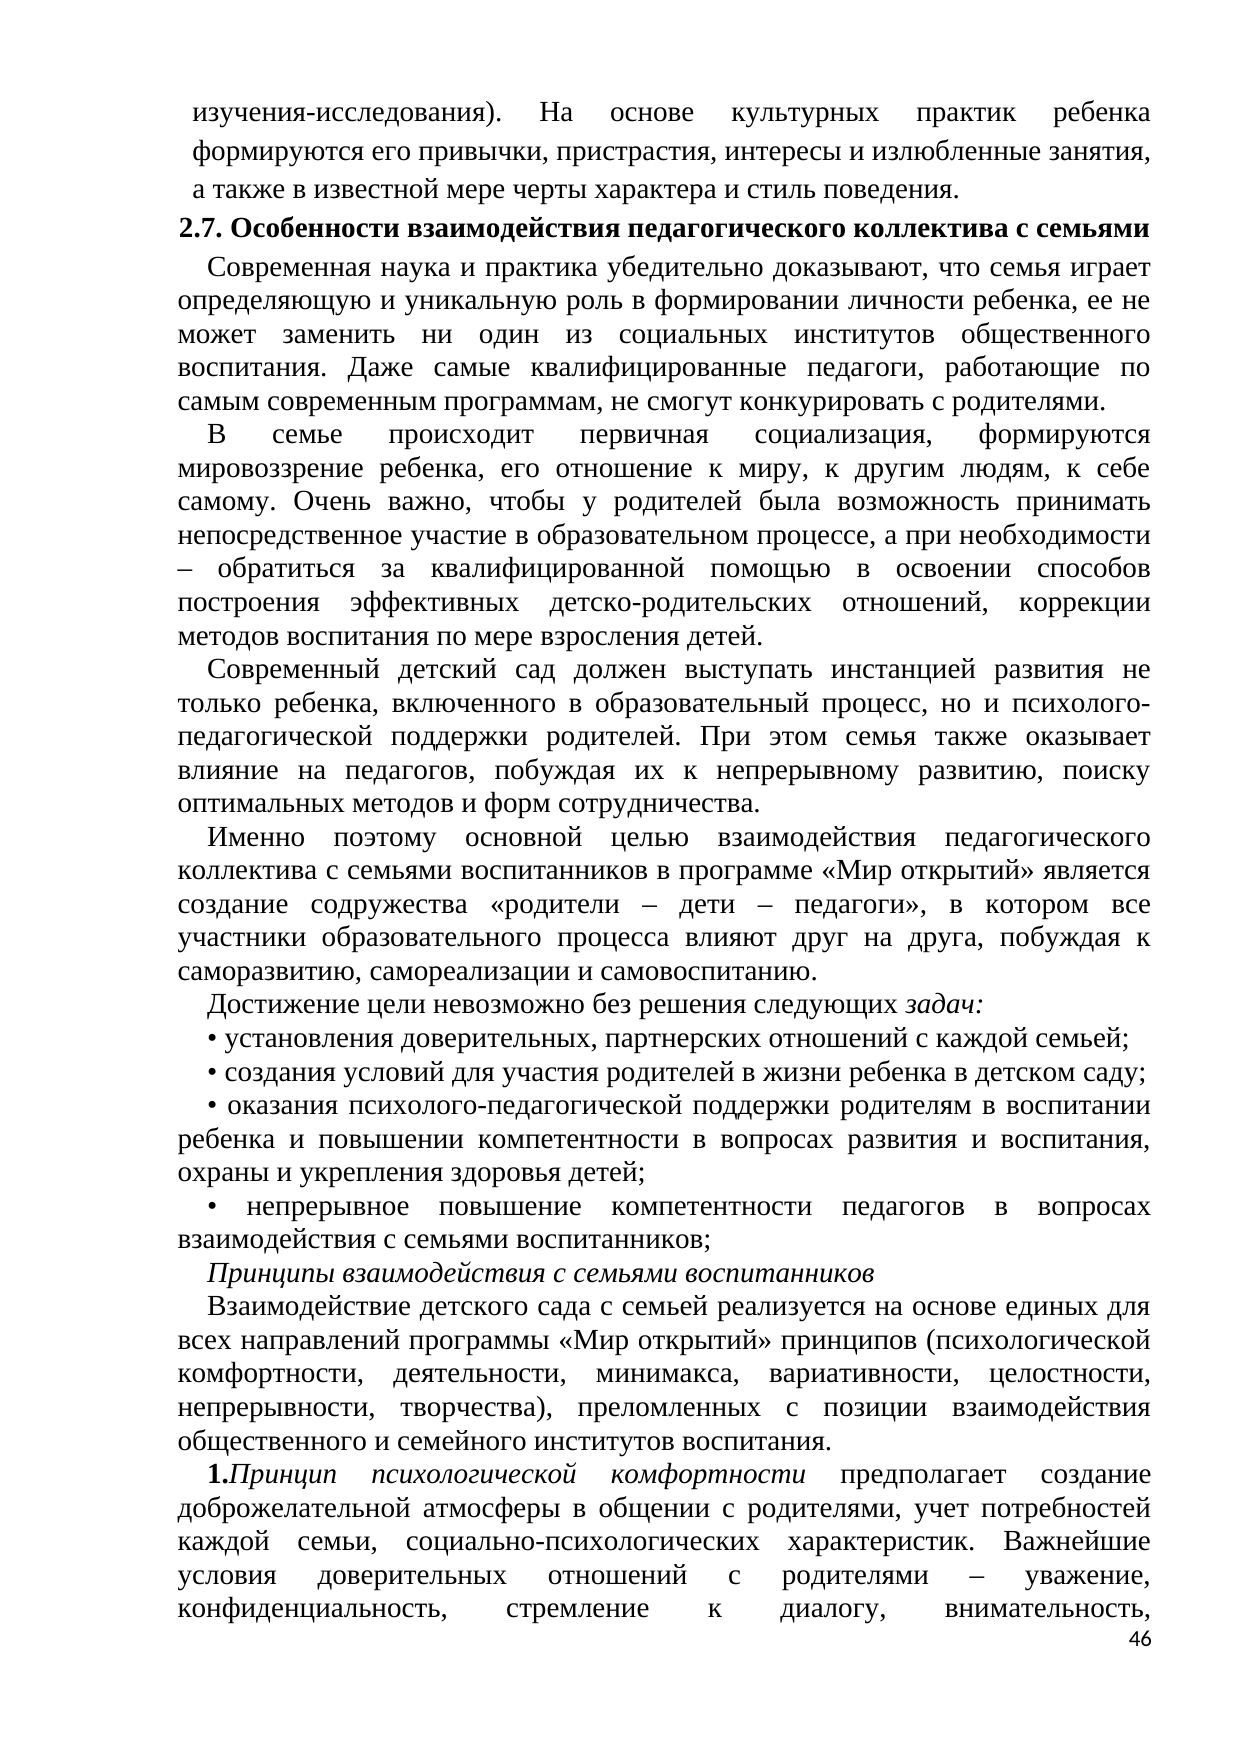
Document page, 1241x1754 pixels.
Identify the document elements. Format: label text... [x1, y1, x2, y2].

text • установления доверительных, партнерских отношений с каждой семьей; [177, 1020, 1152, 1054]
text Именно поэтому основной целью взаимодействия педагогического коллектива с семьями воспитанников в программе «Мир открытий» является создание содружества «родители – дети – педагоги», в котором все участники образовательного процесса влияют друг на друга, побуждая к саморазвитию, самореализации и самовоспитанию. [177, 819, 1152, 987]
text Достижение цели невозможно без решения следующих задач: [177, 987, 1152, 1020]
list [192, 94, 1152, 205]
subtitle 2.7. Особенности взаимодействия педагогического коллектива с семьями [177, 210, 1152, 244]
text • создания условий для участия родителей в жизни ребенка в детском саду; [177, 1054, 1152, 1087]
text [177, 1456, 1152, 1624]
text Принципы взаимодействия с семьями воспитанников [177, 1255, 1152, 1288]
text Взаимодействие детского сада с семьей реализуется на основе единых для всех направлений программы «Мир открытий» принципов (психологической комфортности, деятельности, минимакса, вариативности, целостности, непрерывности, творчества), преломленных с позиции взаимодействия общественного и семейного институтов воспитания. [177, 1288, 1152, 1456]
text • непрерывное повышение компетентности педагогов в вопросах взаимодействия с семьями воспитанников; [177, 1188, 1152, 1255]
text • оказания психолого-педагогической поддержки родителям в воспитании ребенка и повышении компетентности в вопросах развития и воспитания, охраны и укрепления здоровья детей; [177, 1087, 1152, 1188]
text Современный детский сад должен выступать инстанцией развития не только ребенка, включенного в образовательный процесс, но и психолого-педагогической поддержки родителей. При этом семья также оказывает влияние на педагогов, побуждая их к непрерывному развитию, поиску оптимальных методов и форм сотрудничества. [177, 651, 1152, 819]
text Современная наука и практика убедительно доказывают, что семья играет определяющую и уникальную роль в формировании личности ребенка, ее не может заменить ни один из социальных институтов общественного воспитания. Даже самые квалифицированные педагоги, работающие по самым современным программам, не смогут конкурировать с родителями. [177, 249, 1152, 416]
text В семье происходит первичная социализация, формируются мировоззрение ребенка, его отношение к миру, к другим людям, к себе самому. Очень важно, чтобы у родителей была возможность принимать непосредственное участие в образовательном процессе, а при необходимости – обратиться за квалифицированной помощью в освоении способов построения эффективных детско-родительских отношений, коррекции методов воспитания по мере взросления детей. [177, 416, 1152, 651]
